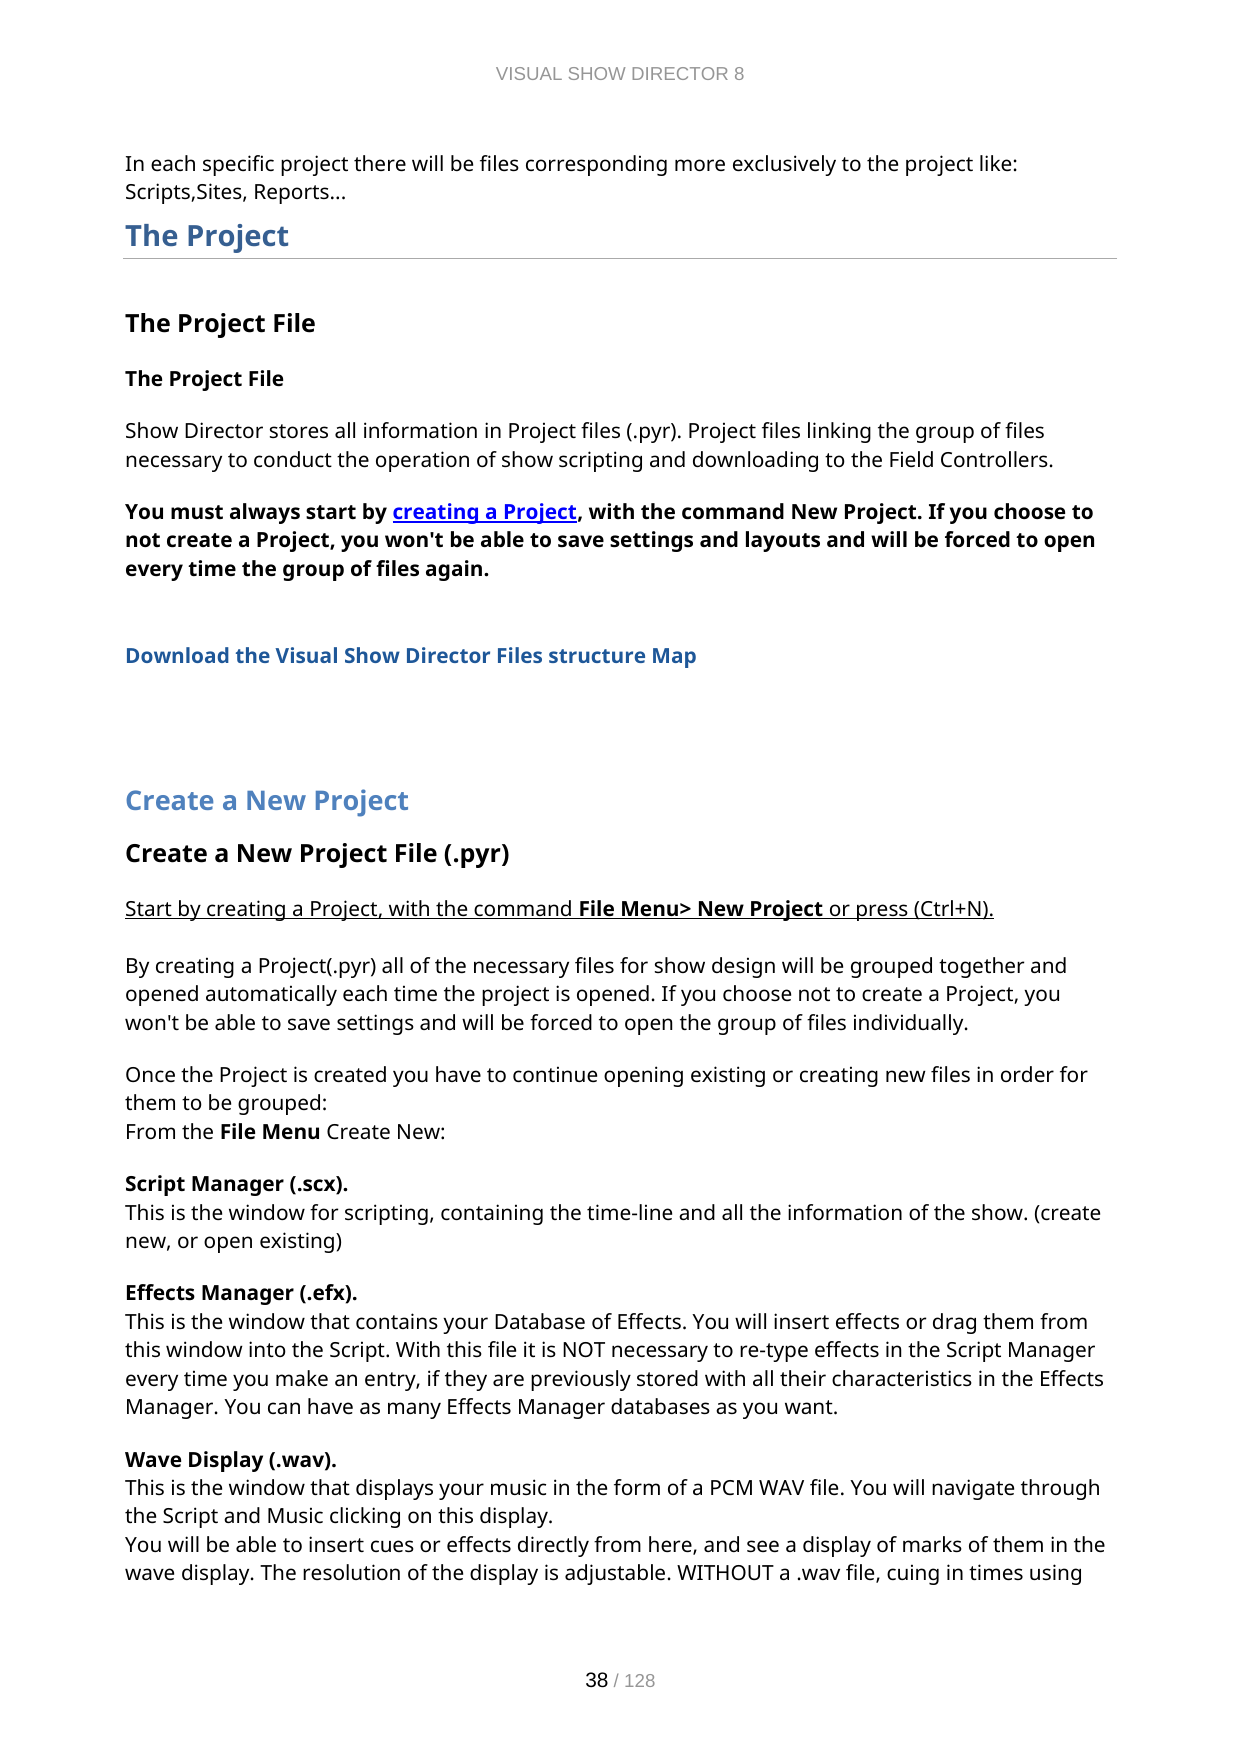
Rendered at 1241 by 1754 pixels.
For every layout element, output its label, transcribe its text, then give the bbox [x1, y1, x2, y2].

text The Project [123, 214, 1117, 258]
text Create a New Project File (.pyr) Start by creating a Project, with the command File Menu> New Project or press (Ctrl+N). [125, 836, 1115, 951]
text Create a New Project [123, 779, 1117, 820]
text By creating a Project(.pyr) all of the necessary files for show design will be grouped together and opened automatically each time the project is opened. If you choose not to create a Project, you won't be able to save settings and will be forced to open the group of files individually. Once the Project is created you have to continue opening existing or creating new files in order for them to be grouped: [125, 951, 1115, 1117]
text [125, 1117, 1115, 1587]
text Download the Visual Show Director Files structure Map [125, 641, 1115, 670]
text The Project File The Project File Show Director stores all information in Project files (.pyr). Project files linking the group of files necessary to conduct the operation of show scripting and downloading to the Field Controllers. You must always start by creating a Project, with the command New Project. If you choose to not create a Project, you won't be able to save settings and layouts and will be forced to open every time the group of files again. [125, 306, 1115, 606]
text In each specific project there will be files corresponding more exclusively to the project like: Scripts,Sites, Reports... [125, 149, 1115, 206]
